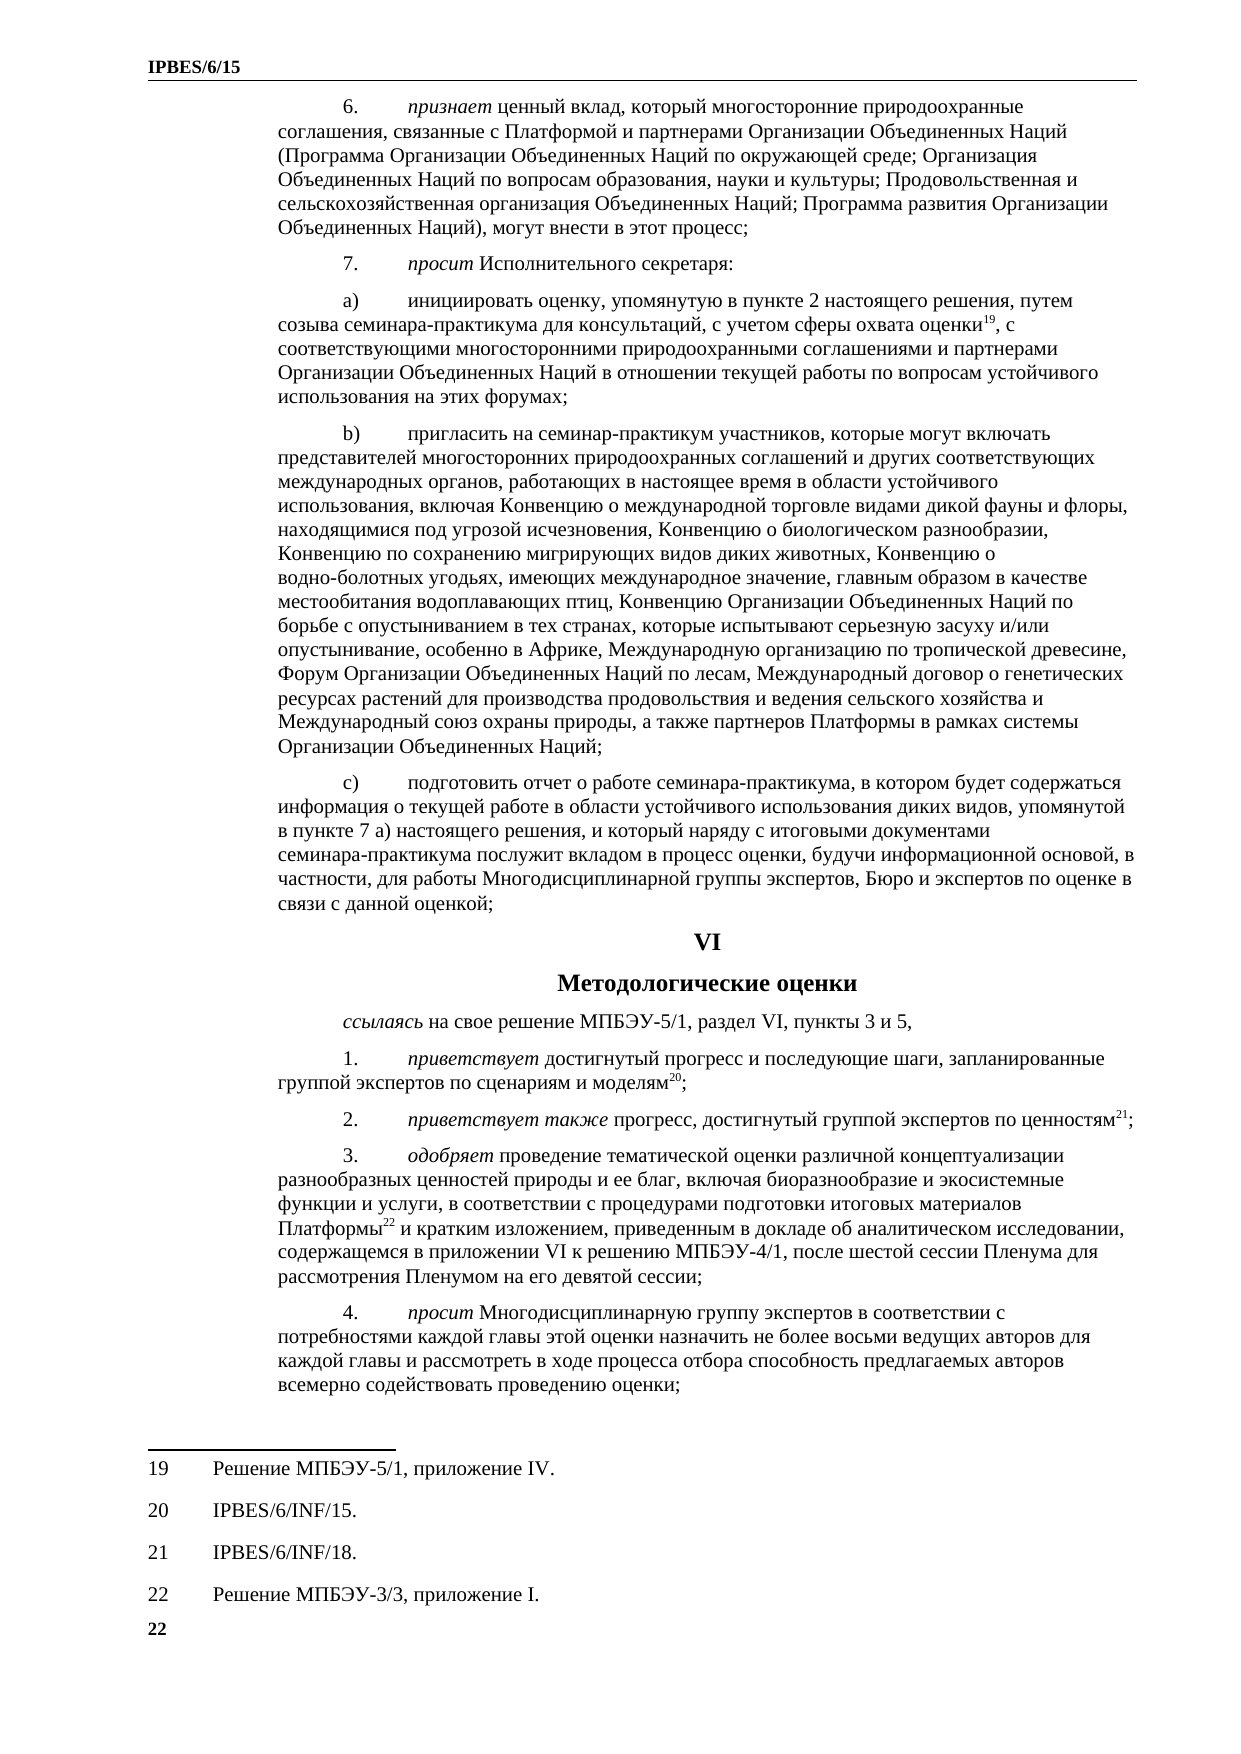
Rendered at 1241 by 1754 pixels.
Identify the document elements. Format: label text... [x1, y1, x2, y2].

text c) подготовить отчет о работе семинара-практикума, в котором будет содержаться информация о текущей работе в области устойчивого использования диких видов, упомянутой в пункте 7 a) настоящего решения, и который наряду с итоговыми документами семинара-практикума послужит вкладом в процесс оценки, будучи информационной основой, в частности, для работы Многодисциплинарной группы экспертов, Бюро и экспертов по оценке в связи с данной оценкой; [278, 770, 1137, 914]
text 3. одобряет проведение тематической оценки различной концептуализации разнообразных ценностей природы и ее благ, включая биоразнообразие и экосистемные функции и услуги, в соответствии с процедурами подготовки итоговых материалов Платформы и кратким изложением, приведенным в докладе об аналитическом исследовании, содержащемся в приложении VI к решению МПБЭУ-4/1, после шестой сессии Пленума для рассмотрения Пленумом на его девятой сессии; [278, 1143, 1137, 1288]
text 2. приветствует также прогресс, достигнутый группой экспертов по ценностям; [278, 1107, 1137, 1131]
text Методологические оценки [278, 968, 1137, 997]
text 6. признает ценный вклад, который многосторонние природоохранные соглашения, связанные с Платформой и партнерами Организации Объединенных Наций (Программа Организации Объединенных Наций по окружающей среде; Организация Объединенных Наций по вопросам образования, науки и культуры; Продовольственная и сельскохозяйственная организация Объединенных Наций; Программа развития Организации Объединенных Наций), могут внести в этот процесс; [278, 94, 1137, 239]
text a) инициировать оценку, упомянутую в пункте 2 настоящего решения, путем созыва семинара-практикума для консультаций, с учетом сферы охвата оценки, с соответствующими многосторонними природоохранными соглашениями и партнерами Организации Объединенных Наций в отношении текущей работы по вопросам устойчивого использования на этих форумах; [278, 288, 1137, 408]
text b) пригласить на семинар-практикум участников, которые могут включать представителей многосторонних природоохранных соглашений и других соответствующих международных органов, работающих в настоящее время в области устойчивого использования, включая Конвенцию о международной торговле видами дикой фауны и флоры, находящимися под угрозой исчезновения, Конвенцию о биологическом разнообразии, Конвенцию по сохранению мигрирующих видов диких животных, Конвенцию о водно-болотных угодьях, имеющих международное значение, главным образом в качестве местообитания водоплавающих птиц, Конвенцию Организации Объединенных Наций по борьбе с опустыниванием в тех странах, которые испытывают серьезную засуху и/или опустынивание, особенно в Африке, Международную организацию по тропической древесине, Форум Организации Объединенных Наций по лесам, Международный договор о генетических ресурсах растений для производства продовольствия и ведения сельского хозяйства и Международный союз охраны природы, а также партнеров Платформы в рамках системы Организации Объединенных Наций; [278, 421, 1137, 758]
text VI [278, 927, 1137, 956]
text 4. просит Многодисциплинарную группу экспертов в соответствии с потребностями каждой главы этой оценки назначить не более восьми ведущих авторов для каждой главы и рассмотреть в ходе процесса отбора способность предлагаемых авторов всемерно содействовать проведению оценки; [278, 1300, 1137, 1396]
text 7. просит Исполнительного секретаря: [278, 251, 1137, 275]
text ссылаясь на свое решение МПБЭУ-5/1, раздел VI, пункты 3 и 5, [278, 1009, 1137, 1033]
text 1. приветствует достигнутый прогресс и последующие шаги, запланированные группой экспертов по сценариям и моделям; [278, 1046, 1137, 1094]
